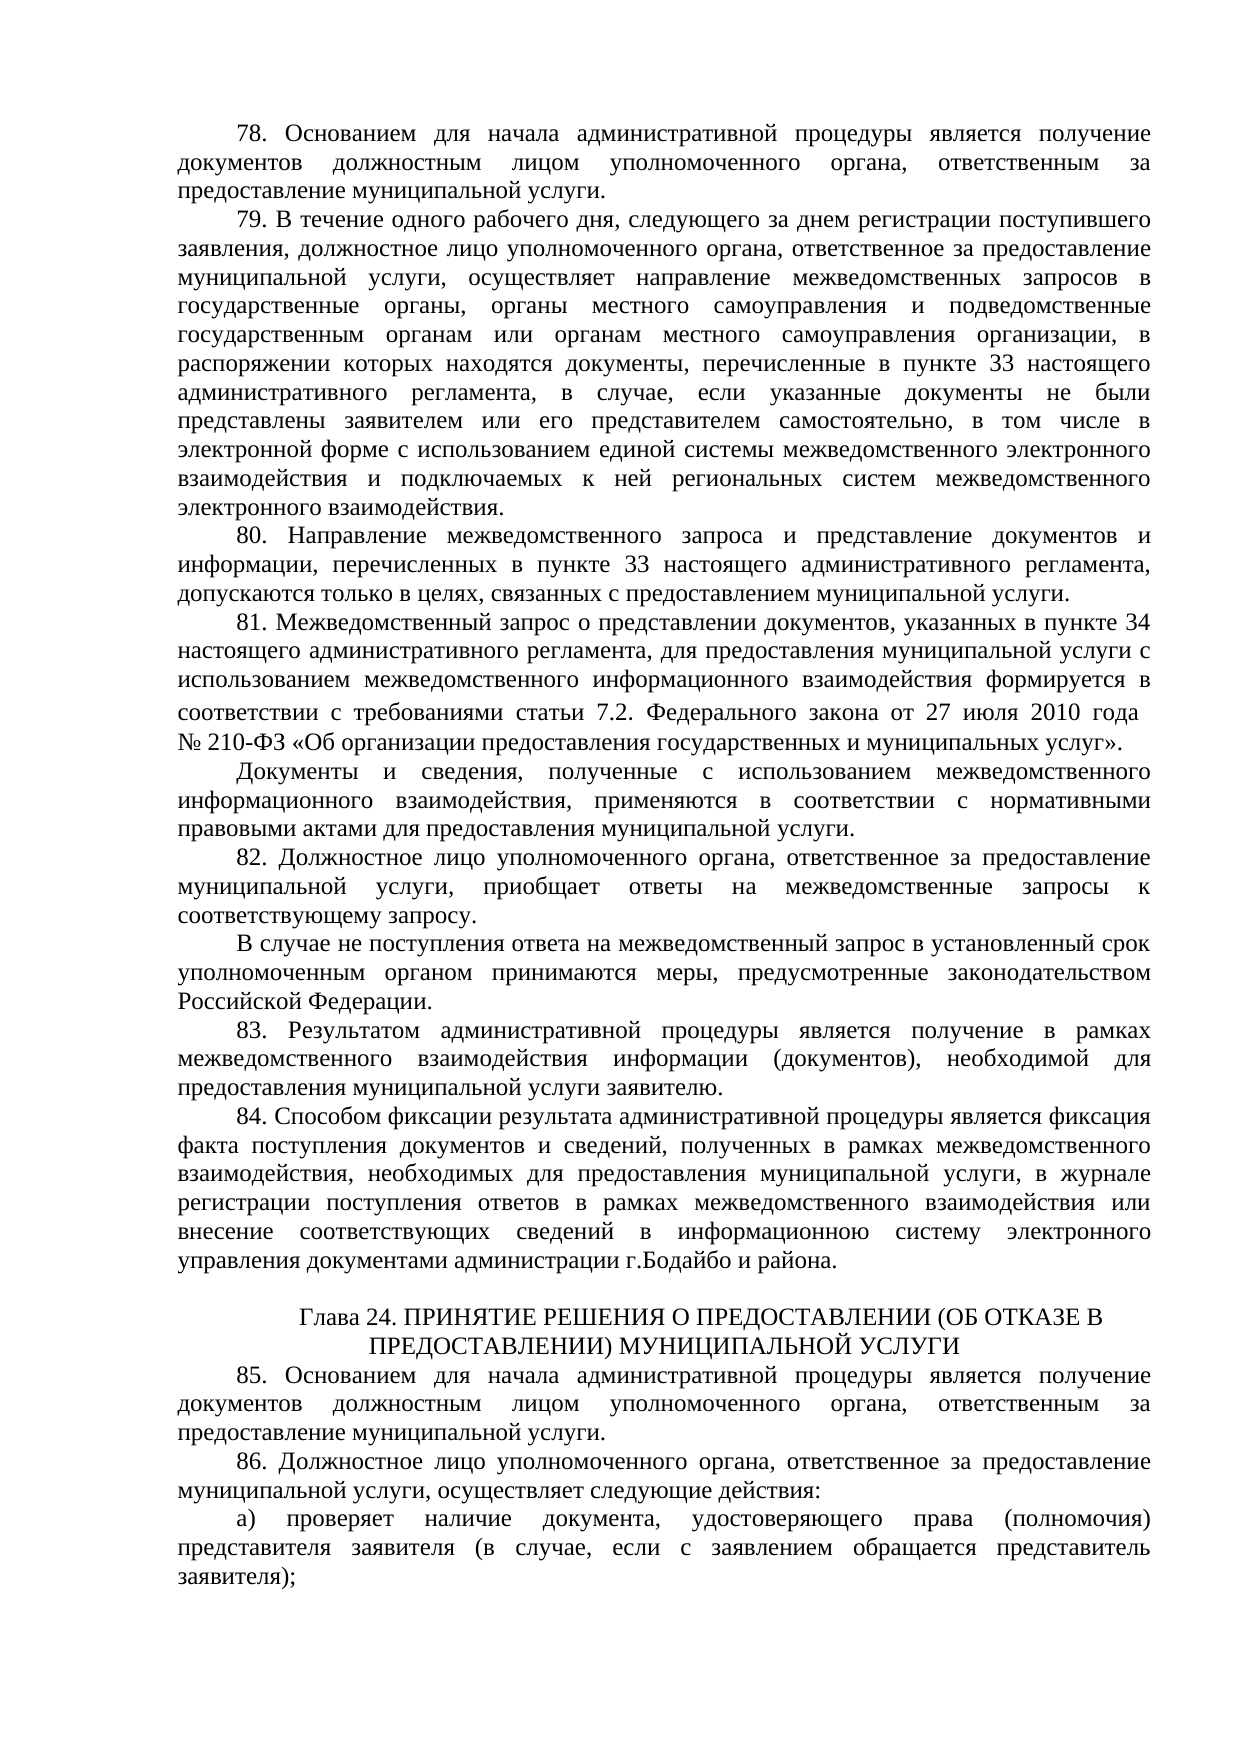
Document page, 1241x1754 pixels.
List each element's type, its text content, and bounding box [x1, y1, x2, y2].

text Глава 24. ПРИНЯТИЕ РЕШЕНИЯ О ПРЕДОСТАВЛЕНИИ (ОБ ОТКАЗЕ В ПРЕДОСТАВЛЕНИИ) МУНИЦИПАЛЬНОЙ УСЛУГИ [177, 1302, 1152, 1360]
text 82. Должностное лицо уполномоченного органа, ответственное за предоставление муниципальной услуги, приобщает ответы на межведомственные запросы к соответствующему запросу. [177, 842, 1152, 928]
text В случае не поступления ответа на межведомственный запрос в установленный срок уполномоченным органом принимаются меры, предусмотренные законодательством Российской Федерации. [177, 928, 1152, 1015]
text 79. В течение одного рабочего дня, следующего за днем регистрации поступившего заявления, должностное лицо уполномоченного органа, ответственное за предоставление муниципальной услуги, осуществляет направление межведомственных запросов в государственные органы, органы местного самоуправления и подведомственные государственным органам или органам местного самоуправления организации, в распоряжении которых находятся документы, перечисленные в пункте 33 настоящего административного регламента, в случае, если указанные документы не были представлены заявителем или его представителем самостоятельно, в том числе в электронной форме с использованием единой системы межведомственного электронного взаимодействия и подключаемых к ней региональных систем межведомственного электронного взаимодействия. [177, 204, 1152, 521]
text 80. Направление межведомственного запроса и представление документов и информации, перечисленных в пункте 33 настоящего административного регламента, допускаются только в целях, связанных с предоставлением муниципальной услуги. [177, 521, 1152, 607]
text 86. Должностное лицо уполномоченного органа, ответственное за предоставление муниципальной услуги, осуществляет следующие действия: [177, 1446, 1152, 1503]
text 83. Результатом административной процедуры является получение в рамках межведомственного взаимодействия информации (документов), необходимой для предоставления муниципальной услуги заявителю. [177, 1015, 1152, 1101]
list а) проверяет наличие документа, удостоверяющего права (полномочия) представителя заявителя (в случае, если с заявлением обращается представитель заявителя); [177, 1503, 1152, 1590]
text 78. Основанием для начала административной процедуры является получение документов должностным лицом уполномоченного органа, ответственным за предоставление муниципальной услуги. [177, 118, 1152, 204]
text 85. Основанием для начала административной процедуры является получение документов должностным лицом уполномоченного органа, ответственным за предоставление муниципальной услуги. [177, 1360, 1152, 1446]
text Документы и сведения, полученные с использованием межведомственного информационного взаимодействия, применяются в соответствии с нормативными правовыми актами для предоставления муниципальной услуги. [177, 756, 1152, 842]
text 84. Способом фиксации результата административной процедуры является фиксация факта поступления документов и сведений, полученных в рамках межведомственного взаимодействия, необходимых для предоставления муниципальной услуги, в журнале регистрации поступления ответов в рамках межведомственного взаимодействия или внесение соответствующих сведений в информационною систему электронного управления документами администрации г.Бодайбо и района. [177, 1101, 1152, 1273]
text 81. Межведомственный запрос о представлении документов, указанных в пункте 34 настоящего административного регламента, для предоставления муниципальной услуги с использованием межведомственного информационного взаимодействия формируется в соответствии с требованиями статьи 7.2. Федерального закона от 27 июля 2010 года № 210-ФЗ «Об организации предоставления государственных и муниципальных услуг». [177, 607, 1152, 756]
